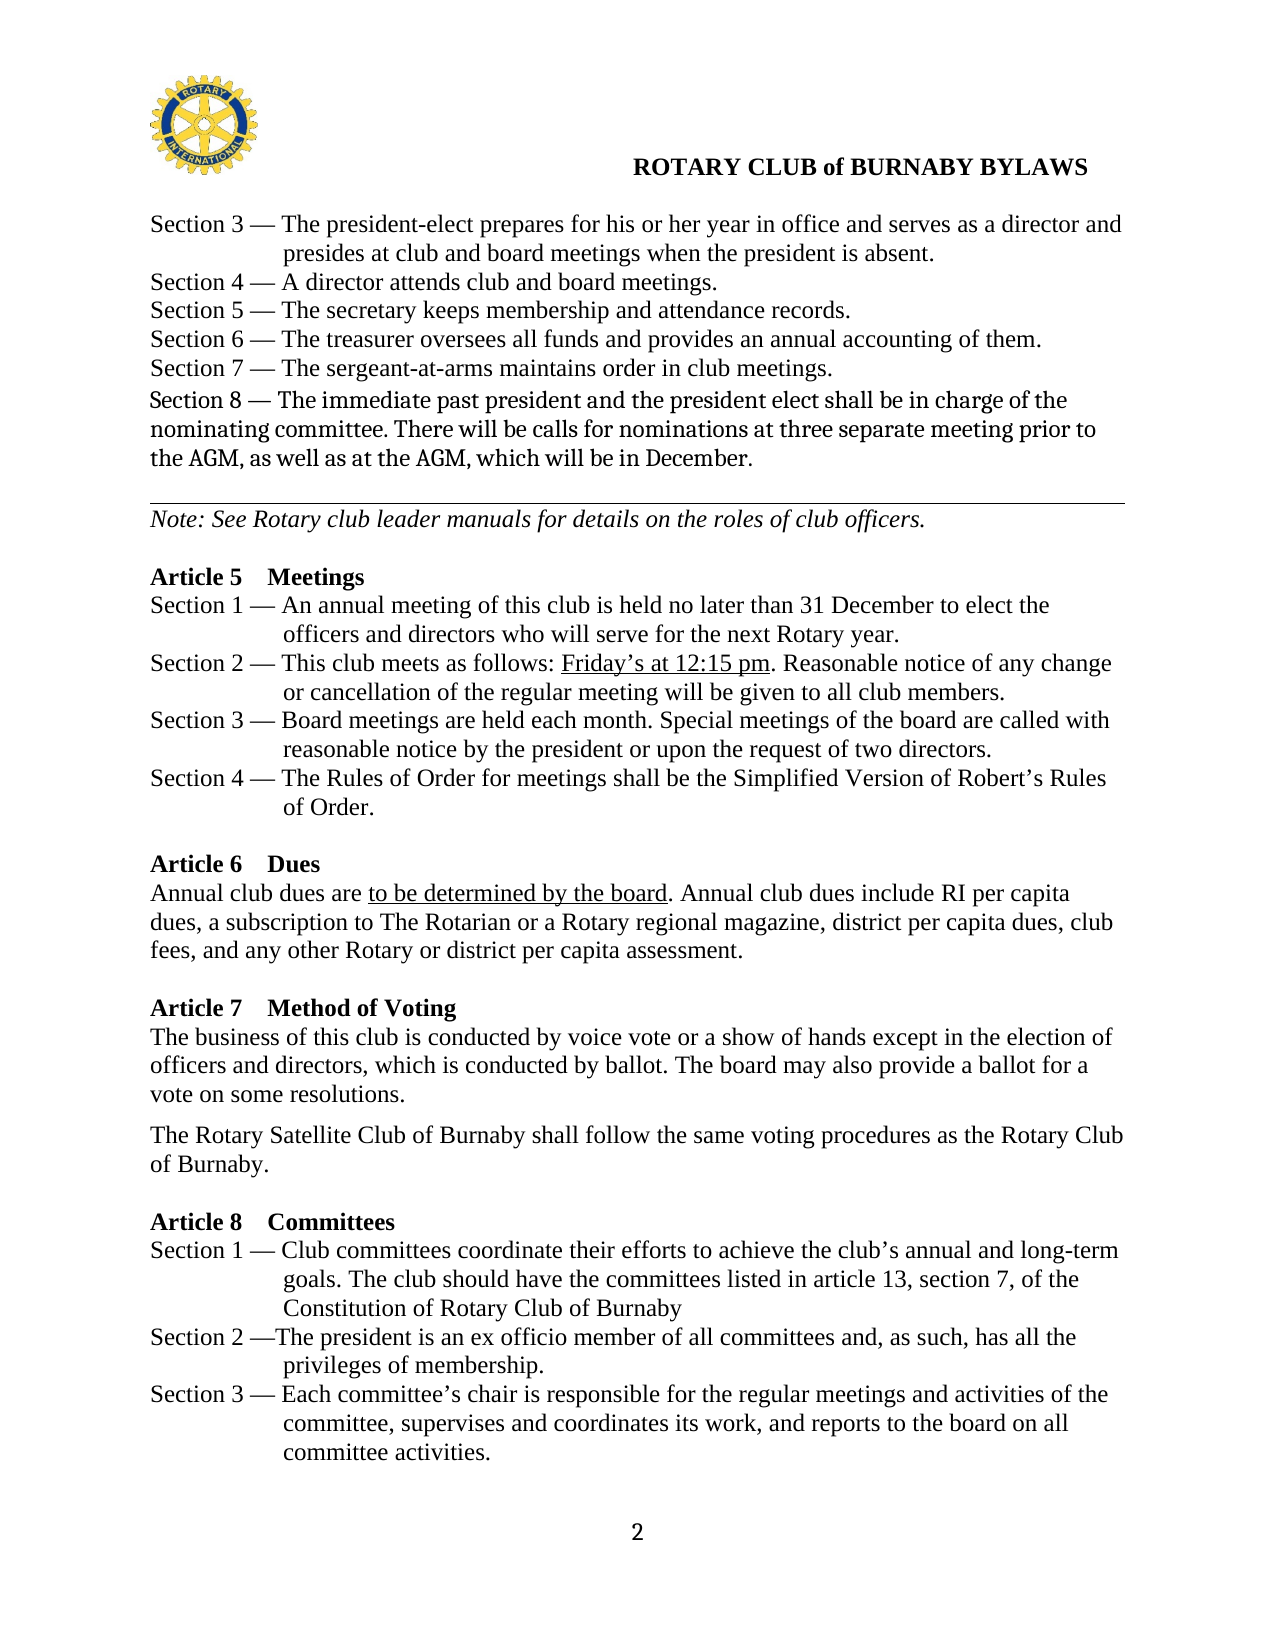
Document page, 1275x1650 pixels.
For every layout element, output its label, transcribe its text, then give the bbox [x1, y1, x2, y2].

text Section 3 — Each committee’s chair is responsible for the regular meetings and activities of the committee, supervises and coordinates its work, and reports to the board on all committee activities. [150, 1379, 1125, 1465]
text Section 1 — An annual meeting of this club is held no later than 31 December to elect the officers and directors who will serve for the next Rotary year. [150, 590, 1125, 648]
text Article 6 Dues [150, 849, 1125, 878]
text Section 4 — The Rules of Order for meetings shall be the Simplified Version of Robert’s Rules of Order. [150, 763, 283, 820]
text Note: See Rotary club leader manuals for details on the roles of club officers. [150, 504, 1125, 533]
text Section 5 — The secretary keeps membership and attendance records. [150, 295, 1125, 324]
text Section 7 — The sergeant-at-arms maintains order in club meetings. [150, 353, 1125, 382]
picture [150, 75, 258, 175]
text Article 8 Committees [150, 1207, 1125, 1235]
text Section 1 — Club committees coordinate their efforts to achieve the club’s annual and long-term goals. The club should have the committees listed in article 13, section 7, of the Constitution of Rotary Club of Burnaby [150, 1235, 1125, 1322]
text The business of this club is conducted by voice vote or a show of hands except in the election of officers and directors, which is conducted by ballot. The board may also provide a ballot for a vote on some resolutions. [150, 1022, 1125, 1108]
text Section 2 — This club meets as follows: Friday’s at 12:15 pm. Reasonable notice of any change or cancellation of the regular meeting will be given to all club members. [150, 648, 1125, 705]
text Article 5 Meetings [150, 562, 1125, 590]
text Annual club dues are to be determined by the board. Annual club dues include RI per capita dues, a subscription to The Rotarian or a Rotary regional magazine, district per capita dues, club fees, and any other Rotary or district per capita assessment. [150, 878, 1125, 964]
text Section 2 —The president is an ex officio member of all committees and, as such, has all the privileges of membership. [150, 1322, 1125, 1379]
text Section 3 — Board meetings are held each month. Special meetings of the board are called with reasonable notice by the president or upon the request of two directors. [150, 705, 1125, 763]
text Section 8 — The immediate past president and the president elect shall be in charge of the nominating committee. There will be calls for nominations at three separate meeting prior to the AGM, as well as at the AGM, which will be in December. [150, 386, 1125, 472]
text The Rotary Satellite Club of Burnaby shall follow the same voting procedures as the Rotary Club of Burnaby. [150, 1120, 1125, 1178]
text Section 3 — The president-elect prepares for his or her year in office and serves as a director and presides at club and board meetings when the president is absent. [150, 209, 1125, 267]
text Section 4 — A director attends club and board meetings. [150, 267, 1125, 295]
text Section 6 — The treasurer oversees all funds and provides an annual accounting of them. [150, 324, 1125, 353]
text Section 4 — The Rules of Order for meetings shall be the Simplified Version of Robert’s Rules of Order. [374, 763, 1125, 820]
text Article 7 Method of Voting [150, 993, 1125, 1022]
